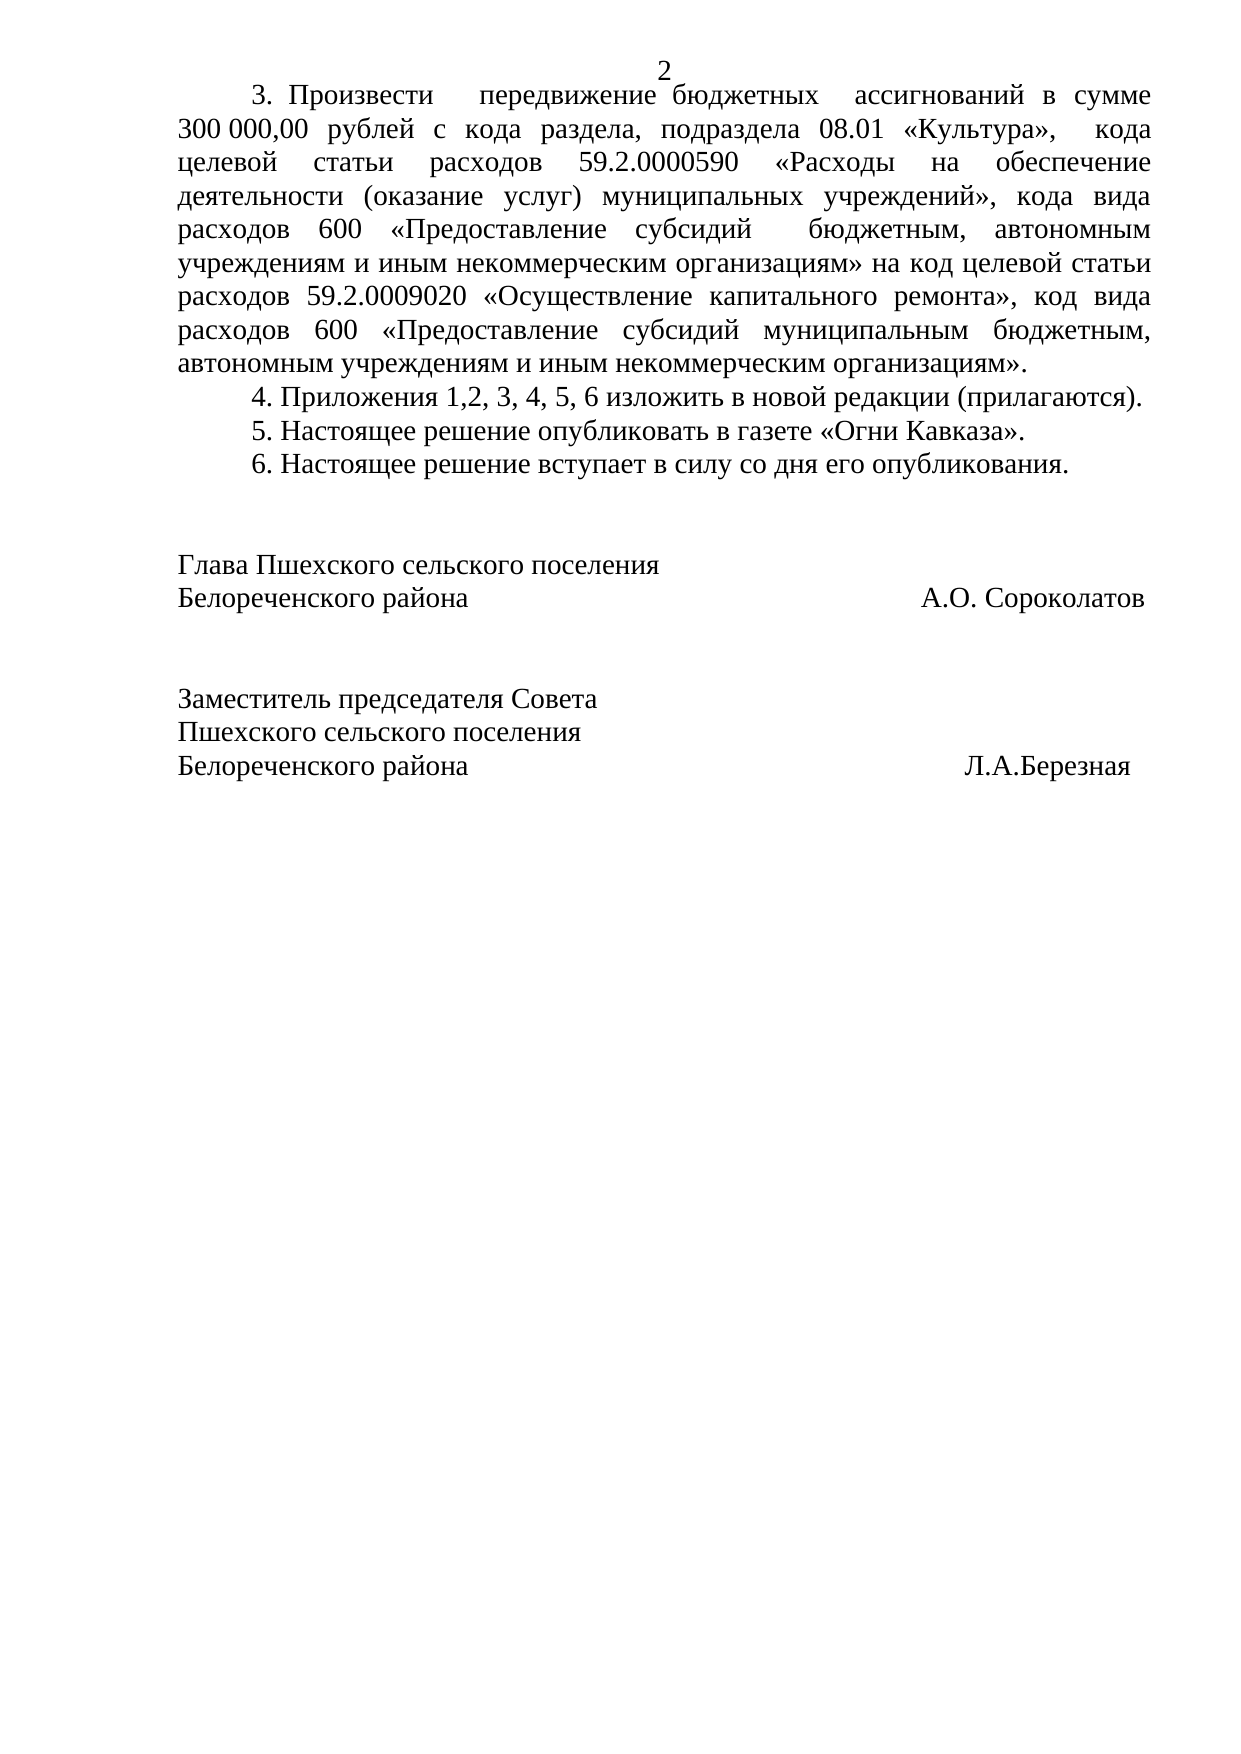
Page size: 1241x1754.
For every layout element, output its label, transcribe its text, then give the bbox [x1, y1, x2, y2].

text Белореченского района Л.А.Березная [177, 748, 1152, 782]
text 5. Настоящее решение опубликовать в газете «Огни Кавказа». [177, 413, 1152, 446]
text Белореченского района А.О. Сороколатов [177, 580, 1152, 614]
text 6. Настоящее решение вступает в силу со дня его опубликования. [177, 446, 1152, 480]
text Глава Пшехского сельского поселения [177, 547, 1152, 580]
text 3. Произвести передвижение бюджетных ассигнований в сумме 300 000,00 рублей с кода раздела, подраздела 08.01 «Культура», кода целевой статьи расходов 59.2.0000590 «Расходы на обеспечение деятельности (оказание услуг) муниципальных учреждений», кода вида расходов 600 «Предоставление субсидий бюджетным, автономным учреждениям и иным некоммерческим организациям» на код целевой статьи расходов 59.2.0009020 «Осуществление капитального ремонта», код вида расходов 600 «Предоставление субсидий муниципальным бюджетным, автономным учреждениям и иным некоммерческим организациям». [177, 77, 1152, 379]
text Пшехского сельского поселения [177, 714, 1152, 748]
text Заместитель председателя Совета [177, 681, 1152, 714]
text 4. Приложения 1,2, 3, 4, 5, 6 изложить в новой редакции (прилагаются). [177, 379, 1152, 413]
